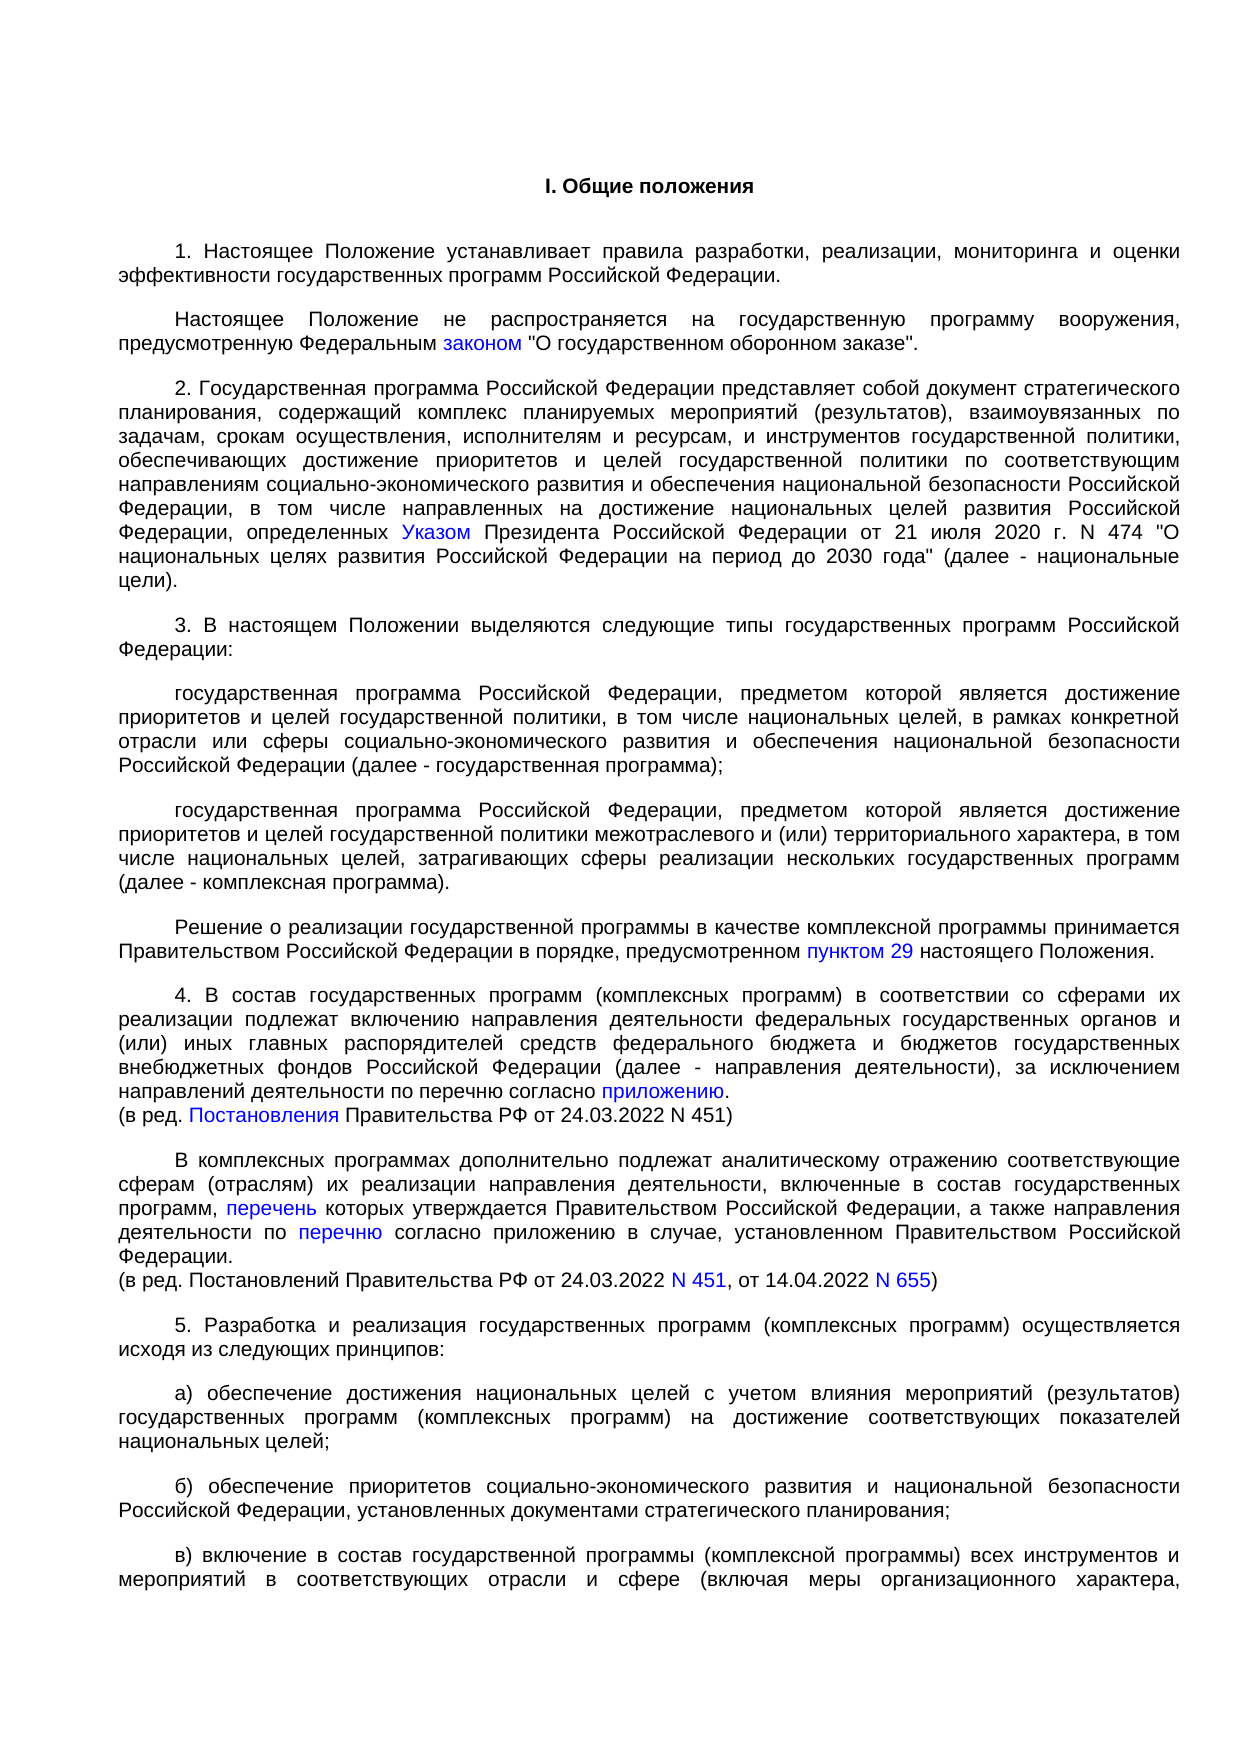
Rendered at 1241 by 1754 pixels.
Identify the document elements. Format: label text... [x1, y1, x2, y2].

text Настоящее Положение не распространяется на государственную программу вооружения, предусмотренную Федеральным законом "О государственном оборонном заказе". [118, 307, 1181, 355]
text 4. В состав государственных программ (комплексных программ) в соответствии со сферами их реализации подлежат включению направления деятельности федеральных государственных органов и (или) иных главных распорядителей средств федерального бюджета и бюджетов государственных внебюджетных фондов Российской Федерации (далее - направления деятельности), за исключением направлений деятельности по перечню согласно приложению. [118, 983, 1181, 1103]
text а) обеспечение достижения национальных целей с учетом влияния мероприятий (результатов) государственных программ (комплексных программ) на достижение соответствующих показателей национальных целей; [118, 1381, 1181, 1453]
text 1. Настоящее Положение устанавливает правила разработки, реализации, мониторинга и оценки эффективности государственных программ Российской Федерации. [118, 238, 1181, 286]
text 2. Государственная программа Российской Федерации представляет собой документ стратегического планирования, содержащий комплекс планируемых мероприятий (результатов), взаимоувязанных по задачам, срокам осуществления, исполнителям и ресурсам, и инструментов государственной политики, обеспечивающих достижение приоритетов и целей государственной политики по соответствующим направлениям социально-экономического развития и обеспечения национальной безопасности Российской Федерации, в том числе направленных на достижение национальных целей развития Российской Федерации, определенных Указом Президента Российской Федерации от 21 июля 2020 г. N 474 "О национальных целях развития Российской Федерации на период до 2030 года" (далее - национальные цели). [118, 376, 1181, 592]
text государственная программа Российской Федерации, предметом которой является достижение приоритетов и целей государственной политики межотраслевого и (или) территориального характера, в том числе национальных целей, затрагивающих сферы реализации нескольких государственных программ (далее - комплексная программа). [118, 798, 1181, 894]
text (в ред. Постановления Правительства РФ от 24.03.2022 N 451) [118, 1103, 1181, 1127]
text 3. В настоящем Положении выделяются следующие типы государственных программ Российской Федерации: [118, 612, 1181, 660]
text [118, 1543, 1181, 1591]
text I. Общие положения [118, 174, 1181, 198]
text б) обеспечение приоритетов социально-экономического развития и национальной безопасности Российской Федерации, установленных документами стратегического планирования; [118, 1474, 1181, 1522]
text государственная программа Российской Федерации, предметом которой является достижение приоритетов и целей государственной политики, в том числе национальных целей, в рамках конкретной отрасли или сферы социально-экономического развития и обеспечения национальной безопасности Российской Федерации (далее - государственная программа); [118, 681, 1181, 777]
text 5. Разработка и реализация государственных программ (комплексных программ) осуществляется исходя из следующих принципов: [118, 1312, 1181, 1360]
text Решение о реализации государственной программы в качестве комплексной программы принимается Правительством Российской Федерации в порядке, предусмотренном пунктом 29 настоящего Положения. [118, 914, 1181, 962]
text В комплексных программах дополнительно подлежат аналитическому отражению соответствующие сферам (отраслям) их реализации направления деятельности, включенные в состав государственных программ, перечень которых утверждается Правительством Российской Федерации, а также направления деятельности по перечню согласно приложению в случае, установленном Правительством Российской Федерации. [118, 1148, 1181, 1268]
text (в ред. Постановлений Правительства РФ от 24.03.2022 N 451, от 14.04.2022 N 655) [118, 1268, 1181, 1292]
